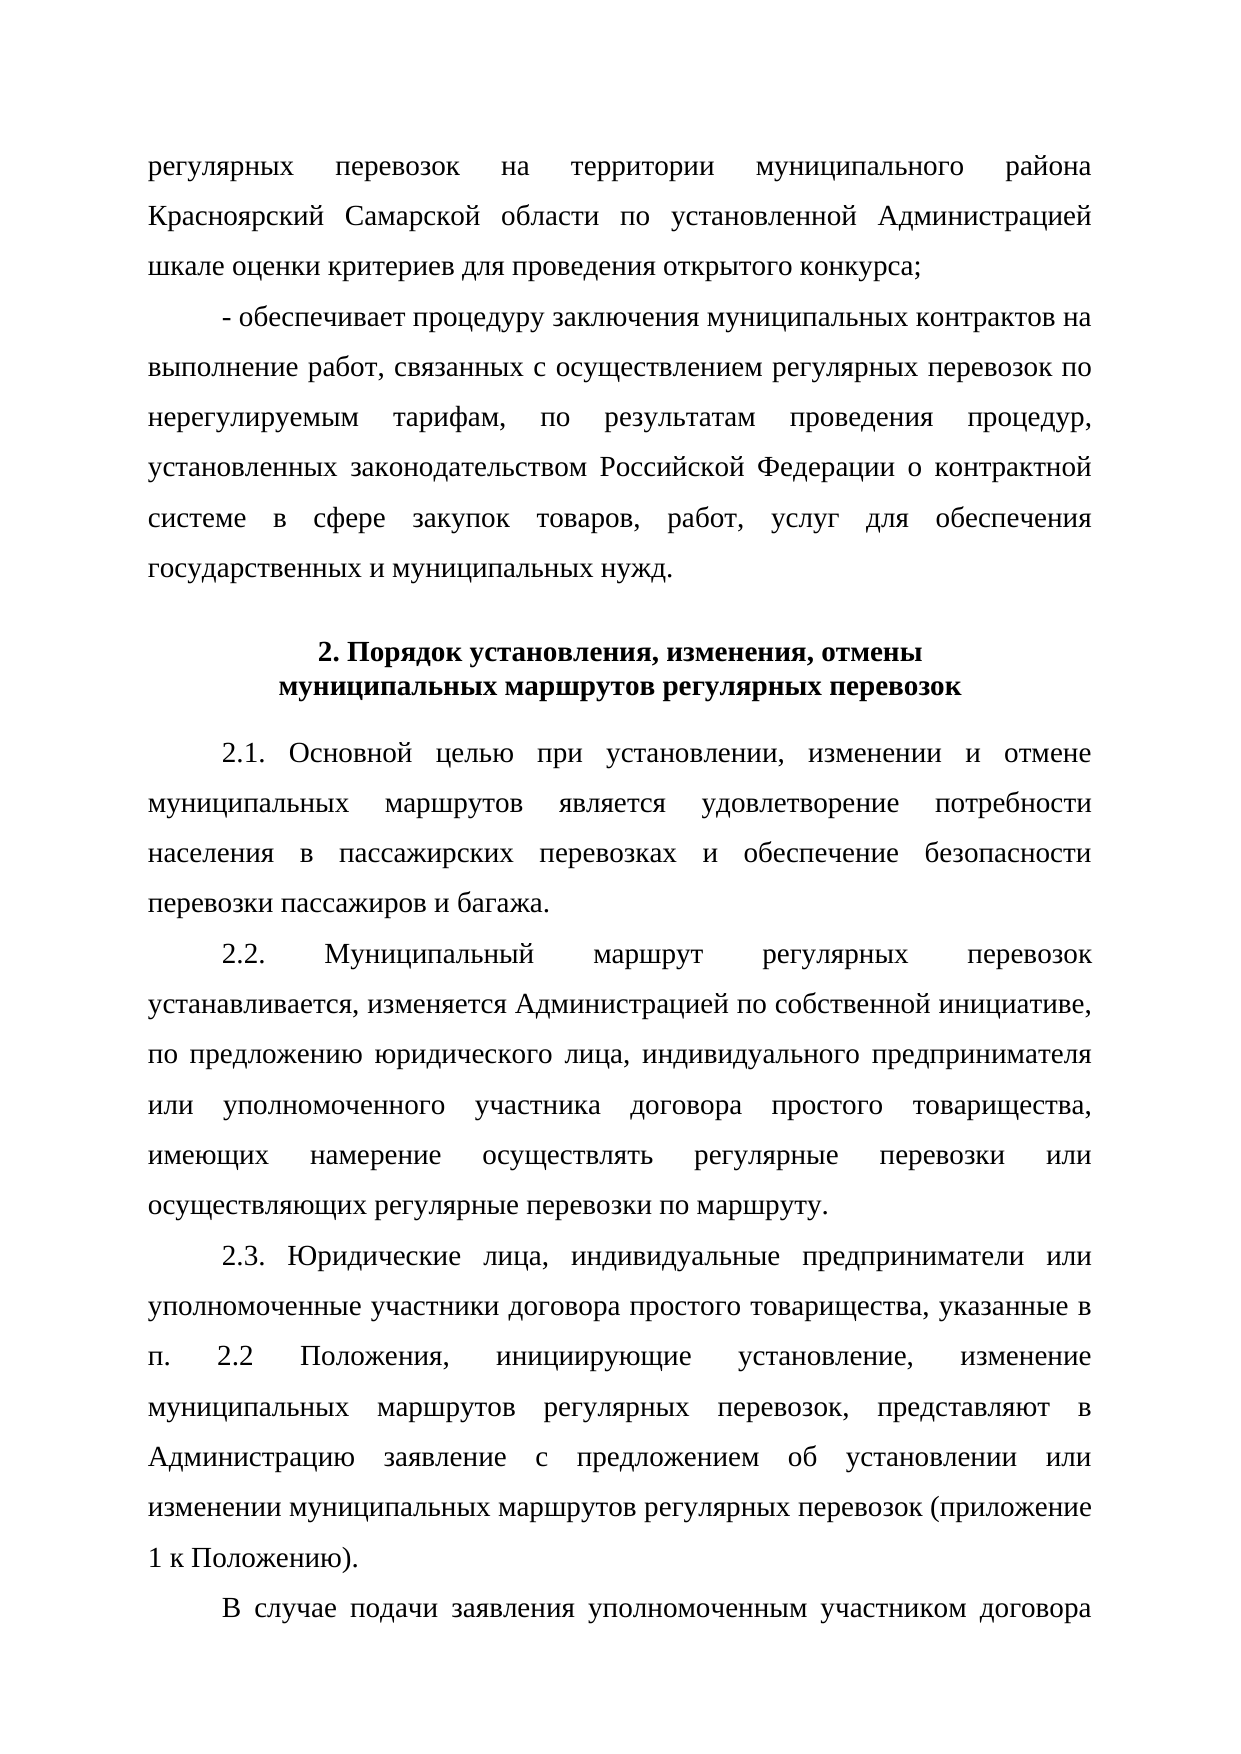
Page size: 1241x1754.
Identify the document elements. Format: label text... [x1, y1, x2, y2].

text 2.3. Юридические лица, индивидуальные предприниматели или уполномоченные участники договора простого товарищества, указанные в п. 2.2 Положения, инициирующие установление, изменение муниципальных маршрутов регулярных перевозок, представляют в Администрацию заявление с предложением об установлении или изменении муниципальных маршрутов регулярных перевозок (приложение 1 к Положению). [148, 1238, 1092, 1573]
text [148, 148, 1092, 282]
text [148, 1590, 1092, 1623]
text 2.1. Основной целью при установлении, изменении и отмене муниципальных маршрутов является удовлетворение потребности населения в пассажирских перевозках и обеспечение безопасности перевозки пассажиров и багажа. [148, 735, 1092, 919]
text 2. Порядок установления, изменения, отмены [148, 634, 1092, 668]
text 2.2. Муниципальный маршрут регулярных перевозок устанавливается, изменяется Администрацией по собственной инициативе, по предложению юридического лица, индивидуального предпринимателя или уполномоченного участника договора простого товарищества, имеющих намерение осуществлять регулярные перевозки или осуществляющих регулярные перевозки по маршруту. [148, 936, 1092, 1221]
text муниципальных маршрутов регулярных перевозок [148, 668, 1092, 701]
text - обеспечивает процедуру заключения муниципальных контрактов на выполнение работ, связанных с осуществлением регулярных перевозок по нерегулируемым тарифам, по результатам проведения процедур, установленных законодательством Российской Федерации о контрактной системе в сфере закупок товаров, работ, услуг для обеспечения государственных и муниципальных нужд. [148, 299, 1092, 584]
